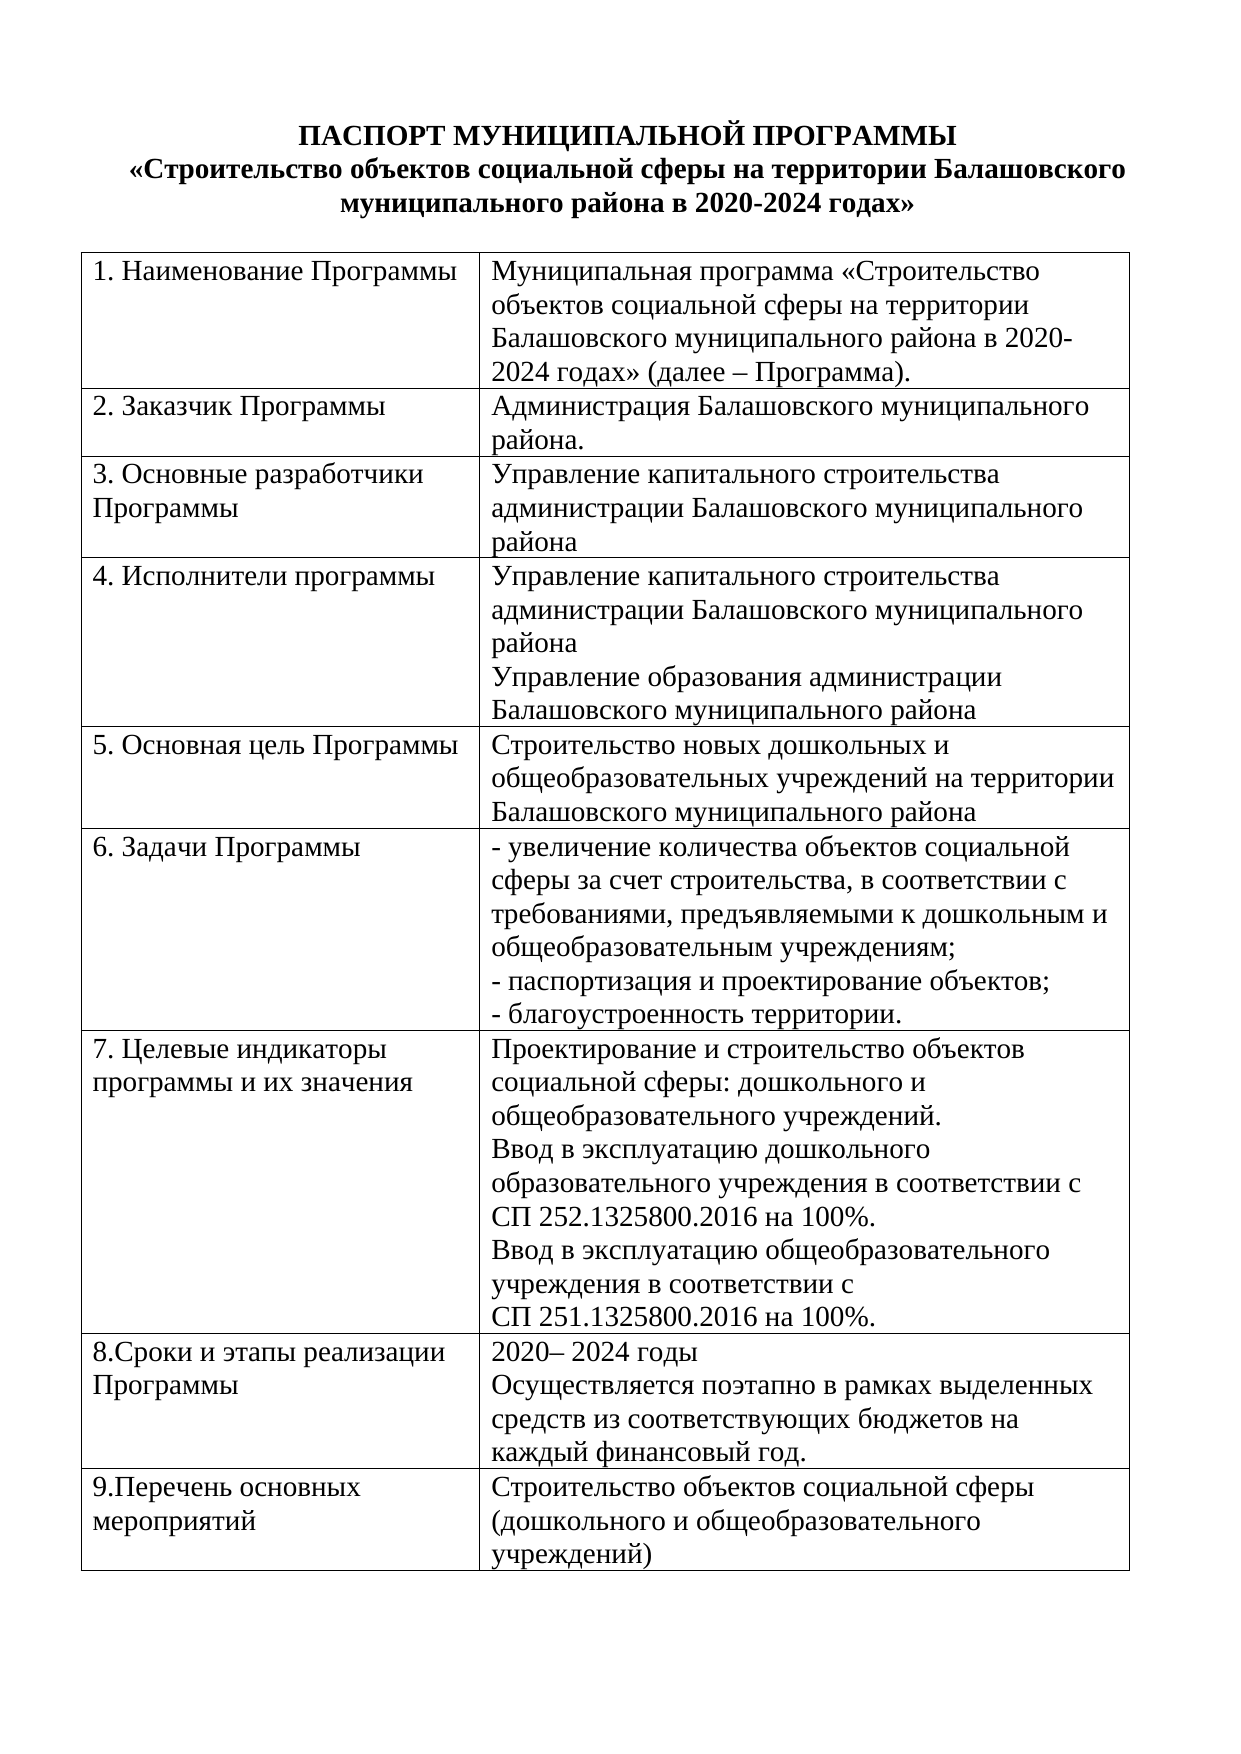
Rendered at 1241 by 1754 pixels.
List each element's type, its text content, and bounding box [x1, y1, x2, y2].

table_header Муниципальная программа «Строительство объектов социальной сферы на территории Балашовского муниципального района в 2020-2024 годах» (далее – Программа). [480, 253, 1129, 387]
table_cell 4. Исполнители программы [82, 558, 479, 726]
table_cell Строительство объектов социальной сферы (дошкольного и общеобразовательного учреждений) [480, 1469, 1129, 1570]
table_cell Администрация Балашовского муниципального района. [480, 389, 1129, 456]
table_cell 6. Задачи Программы [82, 829, 479, 1030]
text «Строительство объектов социальной сферы на территории Балашовского муниципального района в 2020-2024 годах» [103, 152, 1152, 219]
table_cell Управление капитального строительства администрации Балашовского муниципального района Управление образования администрации Балашовского муниципального района [480, 558, 1129, 726]
table_cell 8.Сроки и этапы реализации Программы [82, 1334, 479, 1468]
table_cell 2020– 2024 годы Осуществляется поэтапно в рамках выделенных средств из соответствующих бюджетов на каждый финансовый год. [480, 1334, 1129, 1468]
table_cell - увеличение количества объектов социальной сферы за счет строительства, в соответствии с требованиями, предъявляемыми к дошкольным и общеобразовательным учреждениям; - паспортизация и проектирование объектов; - благоустроенность территории. [480, 829, 1129, 1030]
table_cell 5. Основная цель Программы [82, 727, 479, 828]
table_cell 9.Перечень основных мероприятий [82, 1469, 479, 1570]
table_cell 2. Заказчик Программы [82, 389, 479, 456]
table_cell Строительство новых дошкольных и общеобразовательных учреждений на территории Балашовского муниципального района [480, 727, 1129, 828]
table_cell 7. Целевые индикаторы программы и их значения [82, 1031, 479, 1333]
text ПАСПОРТ МУНИЦИПАЛЬНОЙ ПРОГРАММЫ [103, 118, 1152, 152]
table_header 1. Наименование Программы [82, 253, 479, 387]
table_cell Управление капитального строительства администрации Балашовского муниципального района [480, 457, 1129, 557]
table_cell Проектирование и строительство объектов социальной сферы: дошкольного и общеобразовательного учреждений. Ввод в эксплуатацию дошкольного образовательного учреждения в соответствии с СП 252.1325800.2016 на 100%. Ввод в эксплуатацию общеобразовательного учреждения в соответствии с СП 251.1325800.2016 на 100%. [480, 1031, 1129, 1333]
table_cell 3. Основные разработчики Программы [82, 457, 479, 557]
